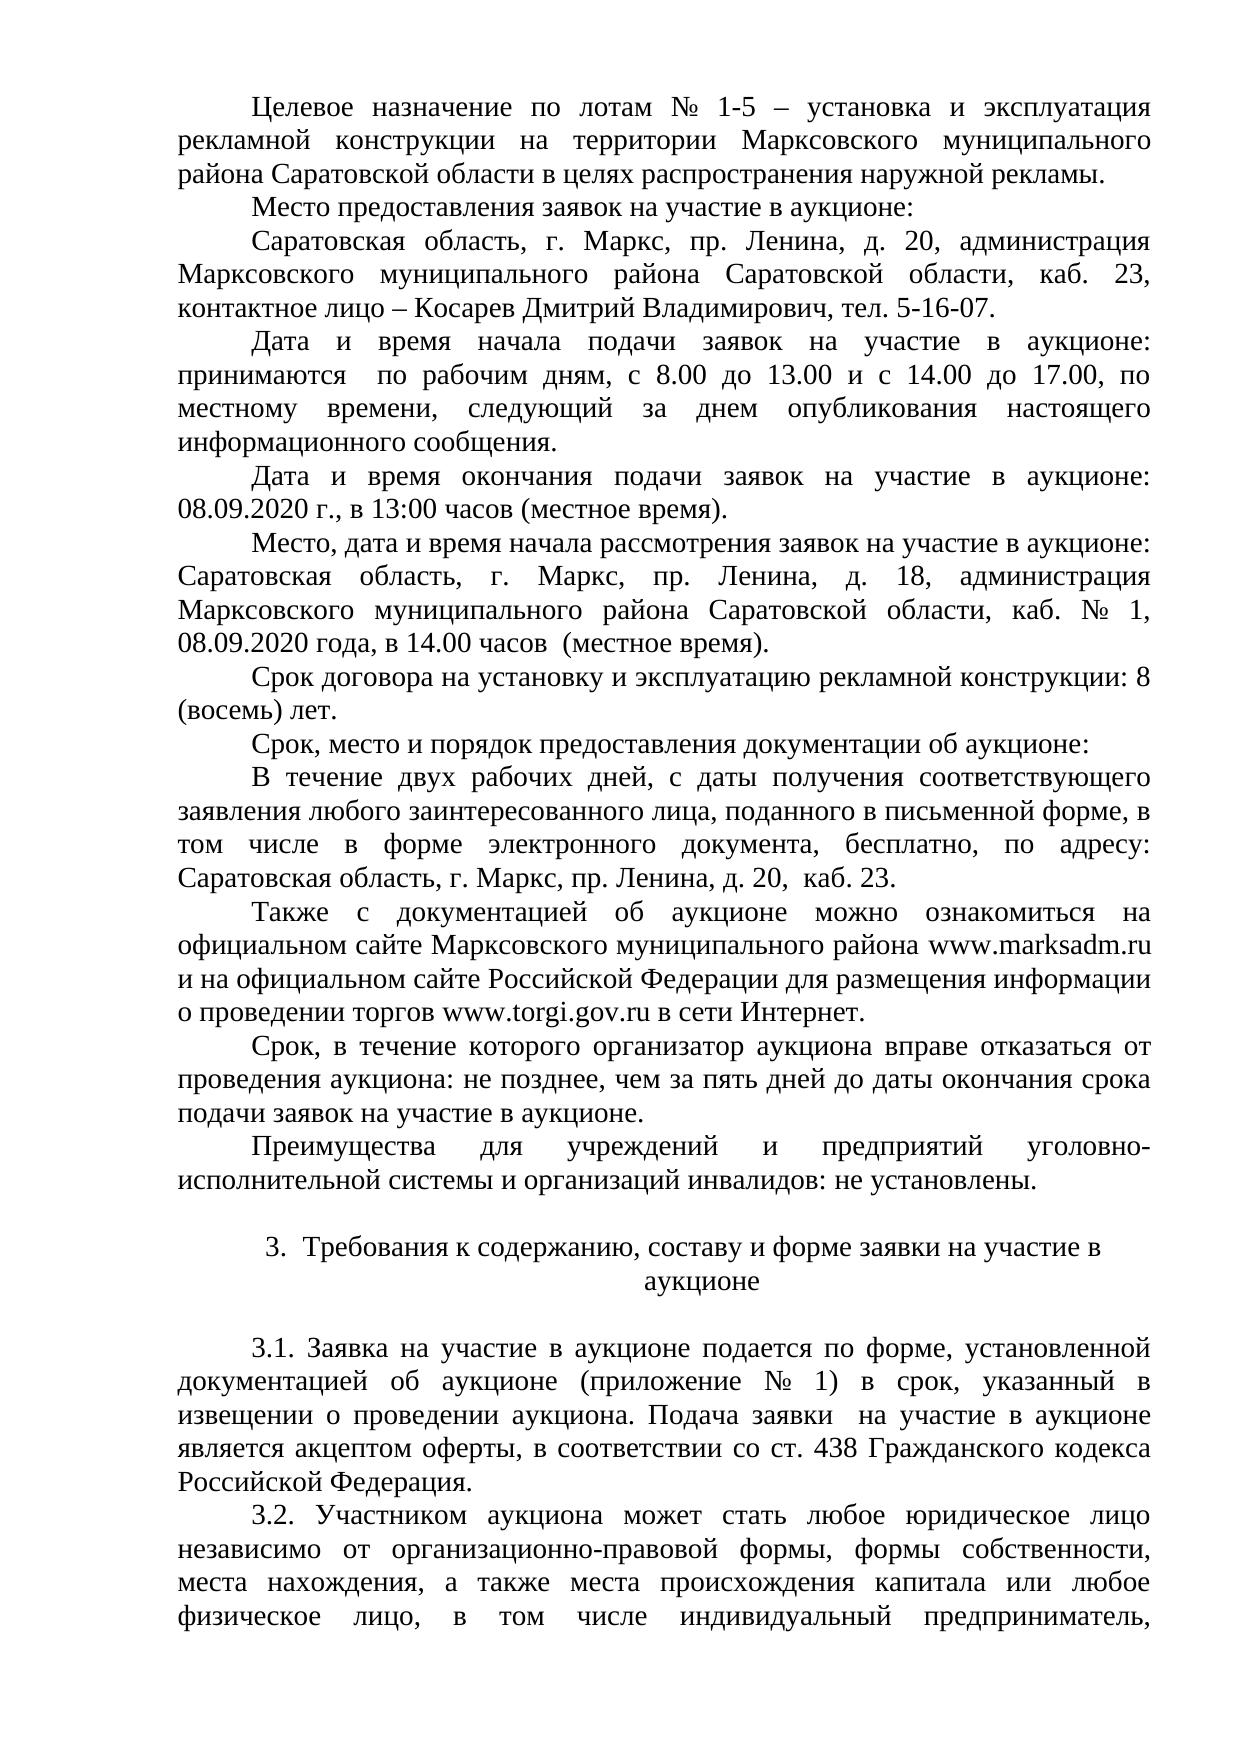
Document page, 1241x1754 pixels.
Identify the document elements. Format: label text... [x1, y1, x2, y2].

text Целевое назначение по лотам № 1-5 – установка и эксплуатация рекламной конструкции на территории Марксовского муниципального района Саратовской области в целях распространения наружной рекламы. [177, 89, 1152, 189]
text Место предоставления заявок на участие в аукционе: [177, 189, 1152, 223]
text Дата и время окончания подачи заявок на участие в аукционе: 08.09.2020 г., в 13:00 часов (местное время). [177, 458, 1152, 525]
text Также с документацией об аукционе можно ознакомиться на официальном сайте Марксовского муниципального района www.marksadm.ru и на официальном сайте Российской Федерации для размещения информации о проведении торгов www.torgi.gov.ru в сети Интернет. [177, 894, 1152, 1028]
text Срок, место и порядок предоставления документации об аукционе: [177, 726, 1152, 759]
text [177, 1497, 1152, 1632]
text Преимущества для учреждений и предприятий уголовно- исполнительной системы и организаций инвалидов: не установлены. [177, 1128, 1152, 1196]
text Дата и время начала подачи заявок на участие в аукционе: принимаются по рабочим дням, с 8.00 до 13.00 и с 14.00 до 17.00, по местному времени, следующий за днем опубликования настоящего информационного сообщения. [177, 323, 1152, 458]
text 3.1. Заявка на участие в аукционе подается по форме, установленной документацией об аукционе (приложение № 1) в срок, указанный в извещении о проведении аукциона. Подача заявки на участие в аукционе является акцептом оферты, в соответствии со ст. 438 Гражданского кодекса Российской Федерация. [177, 1330, 1152, 1497]
text Срок, в течение которого организатор аукциона вправе отказаться от проведения аукциона: не позднее, чем за пять дней до даты окончания срока подачи заявок на участие в аукционе. [177, 1028, 1152, 1128]
text Саратовская область, г. Маркс, пр. Ленина, д. 20, администрация Марксовского муниципального района Саратовской области, каб. 23, контактное лицо – Косарев Дмитрий Владимирович, тел. 5-16-07. [177, 223, 1152, 323]
text Место, дата и время начала рассмотрения заявок на участие в аукционе: Саратовская область, г. Маркс, пр. Ленина, д. 18, администрация Марксовского муниципального района Саратовской области, каб. № 1, 08.09.2020 года, в 14.00 часов (местное время). [177, 525, 1152, 659]
list Требования к содержанию, составу и форме заявки на участие в аукционе [215, 1229, 1152, 1296]
text Срок договора на установку и эксплуатацию рекламной конструкции: 8 (восемь) лет. [177, 659, 1152, 726]
text В течение двух рабочих дней, с даты получения соответствующего заявления любого заинтересованного лица, поданного в письменной форме, в том числе в форме электронного документа, бесплатно, по адресу: Саратовская область, г. Маркс, пр. Ленина, д. 20, каб. 23. [177, 759, 1152, 894]
